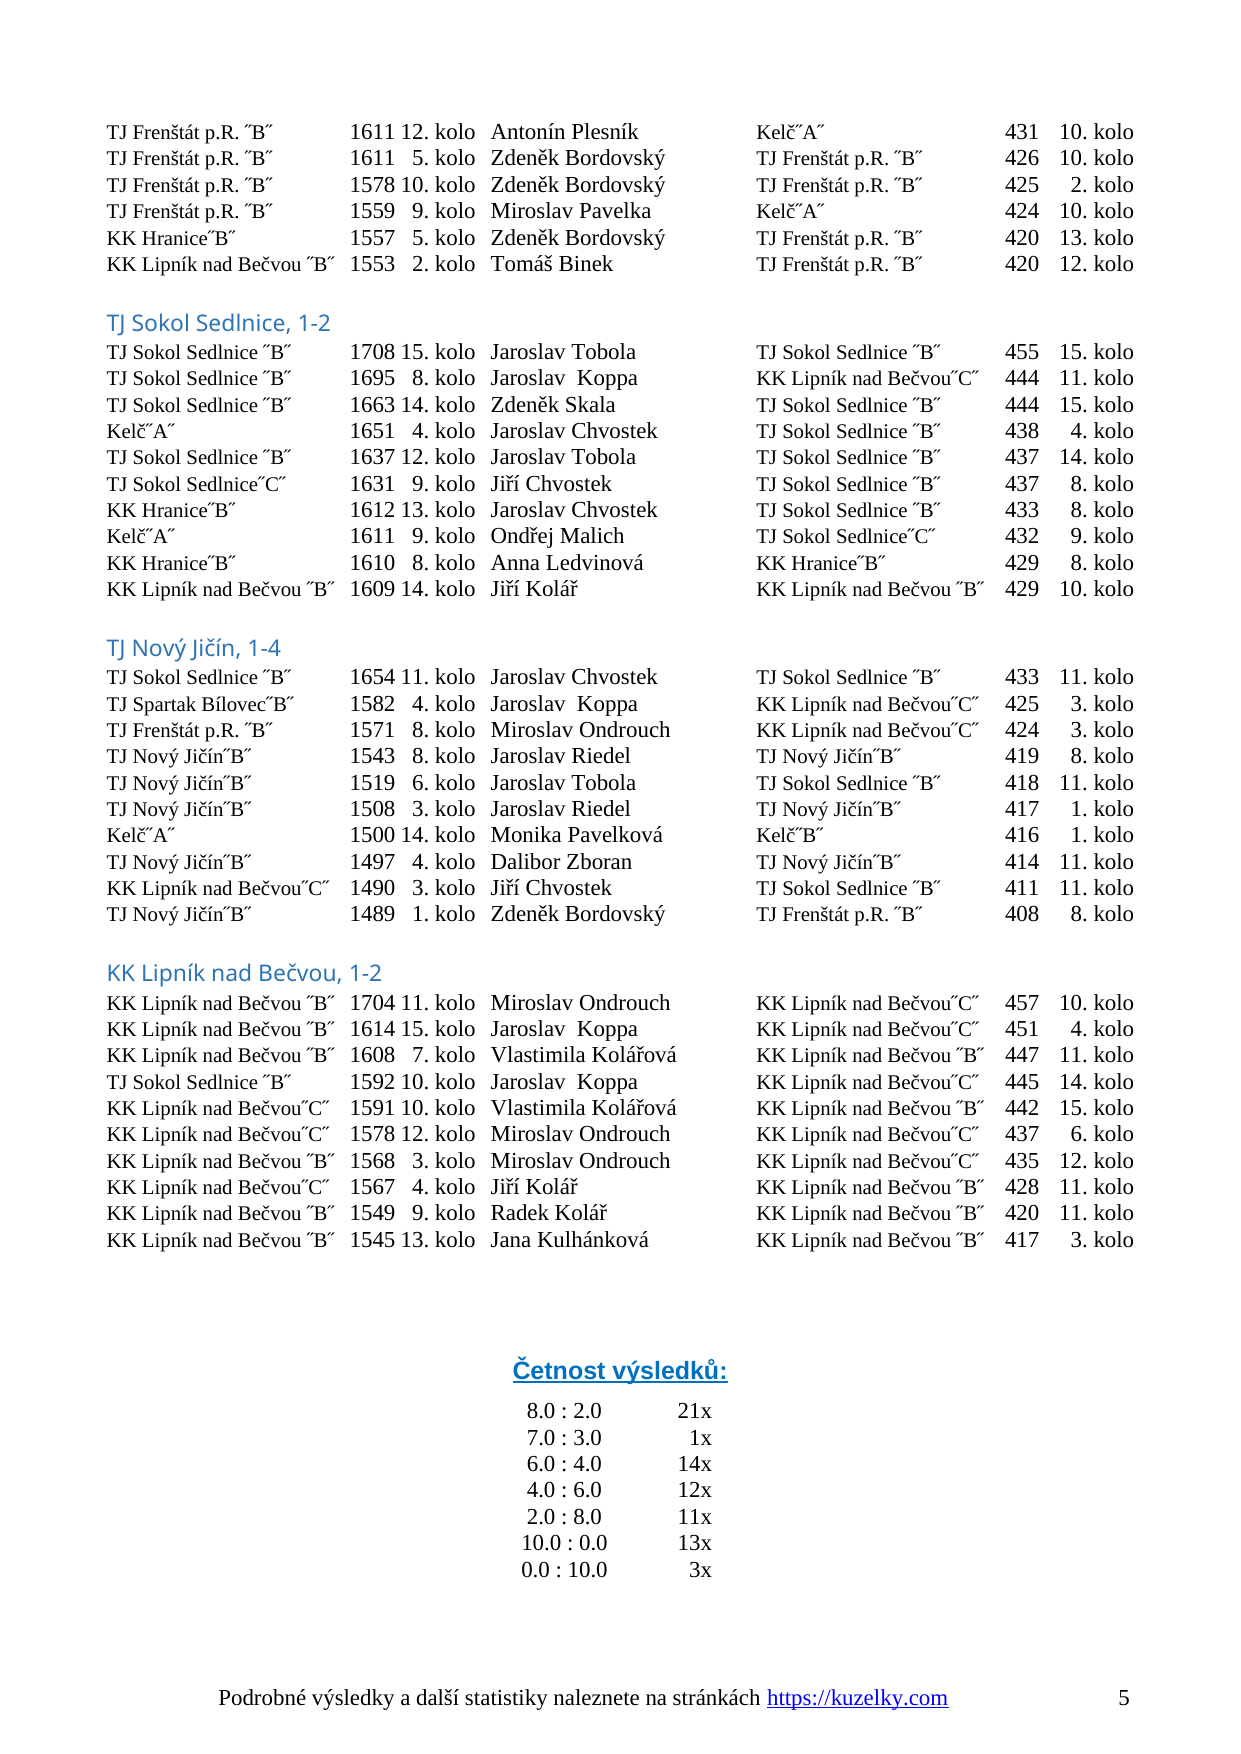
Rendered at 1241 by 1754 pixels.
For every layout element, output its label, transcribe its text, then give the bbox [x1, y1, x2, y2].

text TJ Spartak Bílovec˝B˝ 1582 4. kolo Jaroslav Koppa KK Lipník nad Bečvou˝C˝ 425 3. kolo [106, 690, 1134, 716]
text KK Lipník nad Bečvou ˝B˝ 1704 11. kolo Miroslav Ondrouch KK Lipník nad Bečvou˝C˝ 457 10. kolo [106, 989, 1134, 1015]
text KK Lipník nad Bečvou˝C˝ 1578 12. kolo Miroslav Ondrouch KK Lipník nad Bečvou˝C˝ 437 6. kolo [106, 1120, 1134, 1147]
text TJ Nový Jičín˝B˝ 1519 6. kolo Jaroslav Tobola TJ Sokol Sedlnice ˝B˝ 418 11. kolo [106, 769, 1134, 795]
text TJ Sokol Sedlnice˝C˝ 1631 9. kolo Jiří Chvostek TJ Sokol Sedlnice ˝B˝ 437 8. kolo [106, 470, 1134, 496]
subtitle TJ Nový Jičín, 1-4 [106, 632, 1134, 663]
text TJ Nový Jičín˝B˝ 1497 4. kolo Dalibor Zboran TJ Nový Jičín˝B˝ 414 11. kolo [106, 848, 1134, 874]
text KK Lipník nad Bečvou˝C˝ 1490 3. kolo Jiří Chvostek TJ Sokol Sedlnice ˝B˝ 411 11. kolo [106, 874, 1134, 901]
subtitle TJ Sokol Sedlnice, 1-2 [106, 307, 1134, 338]
text TJ Sokol Sedlnice ˝B˝ 1708 15. kolo Jaroslav Tobola TJ Sokol Sedlnice ˝B˝ 455 15. kolo [106, 338, 1134, 364]
text 7.0 : 3.0 1x [106, 1424, 1134, 1450]
text Kelč˝A˝ 1500 14. kolo Monika Pavelková Kelč˝B˝ 416 1. kolo [106, 821, 1134, 848]
text 4.0 : 6.0 12x [106, 1477, 1134, 1503]
text 6.0 : 4.0 14x [106, 1450, 1134, 1477]
text 2.0 : 8.0 11x [106, 1503, 1134, 1529]
text KK Lipník nad Bečvou ˝B˝ 1545 13. kolo Jana Kulhánková KK Lipník nad Bečvou ˝B˝ 417 3. kolo [106, 1226, 1134, 1252]
text KK Lipník nad Bečvou ˝B˝ 1614 15. kolo Jaroslav Koppa KK Lipník nad Bečvou˝C˝ 451 4. kolo [106, 1015, 1134, 1041]
text 0.0 : 10.0 3x [106, 1556, 1134, 1582]
text KK Lipník nad Bečvou ˝B˝ 1609 14. kolo Jiří Kolář KK Lipník nad Bečvou ˝B˝ 429 10. kolo [106, 575, 1134, 602]
text TJ Sokol Sedlnice ˝B˝ 1592 10. kolo Jaroslav Koppa KK Lipník nad Bečvou˝C˝ 445 14. kolo [106, 1068, 1134, 1094]
text TJ Frenštát p.R. ˝B˝ 1571 8. kolo Miroslav Ondrouch KK Lipník nad Bečvou˝C˝ 424 3. kolo [106, 716, 1134, 742]
text KK Lipník nad Bečvou ˝B˝ 1608 7. kolo Vlastimila Kolářová KK Lipník nad Bečvou ˝B˝ 447 11. kolo [106, 1041, 1134, 1068]
text TJ Nový Jičín˝B˝ 1543 8. kolo Jaroslav Riedel TJ Nový Jičín˝B˝ 419 8. kolo [106, 742, 1134, 769]
text TJ Sokol Sedlnice ˝B˝ 1663 14. kolo Zdeněk Skala TJ Sokol Sedlnice ˝B˝ 444 15. kolo [106, 391, 1134, 417]
text TJ Nový Jičín˝B˝ 1489 1. kolo Zdeněk Bordovský TJ Frenštát p.R. ˝B˝ 408 8. kolo [106, 901, 1134, 927]
subtitle KK Lipník nad Bečvou, 1-2 [106, 957, 1134, 989]
text TJ Sokol Sedlnice ˝B˝ 1637 12. kolo Jaroslav Tobola TJ Sokol Sedlnice ˝B˝ 437 14. kolo [106, 443, 1134, 470]
text Kelč˝A˝ 1651 4. kolo Jaroslav Chvostek TJ Sokol Sedlnice ˝B˝ 438 4. kolo [106, 417, 1134, 443]
text KK Hranice˝B˝ 1557 5. kolo Zdeněk Bordovský TJ Frenštát p.R. ˝B˝ 420 13. kolo [106, 223, 1134, 250]
text Kelč˝A˝ 1611 9. kolo Ondřej Malich TJ Sokol Sedlnice˝C˝ 432 9. kolo [106, 522, 1134, 549]
text KK Lipník nad Bečvou˝C˝ 1591 10. kolo Vlastimila Kolářová KK Lipník nad Bečvou ˝B˝ 442 15. kolo [106, 1094, 1134, 1120]
text TJ Frenštát p.R. ˝B˝ 1611 12. kolo Antonín Plesník Kelč˝A˝ 431 10. kolo [106, 118, 1134, 144]
text KK Hranice˝B˝ 1610 8. kolo Anna Ledvinová KK Hranice˝B˝ 429 8. kolo [106, 549, 1134, 575]
text KK Lipník nad Bečvou ˝B˝ 1549 9. kolo Radek Kolář KK Lipník nad Bečvou ˝B˝ 420 11. kolo [106, 1199, 1134, 1226]
text TJ Sokol Sedlnice ˝B˝ 1654 11. kolo Jaroslav Chvostek TJ Sokol Sedlnice ˝B˝ 433 11. kolo [106, 663, 1134, 690]
text 8.0 : 2.0 21x [106, 1397, 1134, 1424]
text KK Lipník nad Bečvou ˝B˝ 1553 2. kolo Tomáš Binek TJ Frenštát p.R. ˝B˝ 420 12. kolo [106, 250, 1134, 276]
text KK Hranice˝B˝ 1612 13. kolo Jaroslav Chvostek TJ Sokol Sedlnice ˝B˝ 433 8. kolo [106, 496, 1134, 522]
text TJ Frenštát p.R. ˝B˝ 1559 9. kolo Miroslav Pavelka Kelč˝A˝ 424 10. kolo [106, 197, 1134, 223]
text Četnost výsledků: [94, 1356, 1145, 1385]
text TJ Frenštát p.R. ˝B˝ 1578 10. kolo Zdeněk Bordovský TJ Frenštát p.R. ˝B˝ 425 2. kolo [106, 171, 1134, 197]
text 10.0 : 0.0 13x [106, 1529, 1134, 1556]
text TJ Nový Jičín˝B˝ 1508 3. kolo Jaroslav Riedel TJ Nový Jičín˝B˝ 417 1. kolo [106, 795, 1134, 821]
text TJ Frenštát p.R. ˝B˝ 1611 5. kolo Zdeněk Bordovský TJ Frenštát p.R. ˝B˝ 426 10. kolo [106, 144, 1134, 171]
text KK Lipník nad Bečvou ˝B˝ 1568 3. kolo Miroslav Ondrouch KK Lipník nad Bečvou˝C˝ 435 12. kolo [106, 1147, 1134, 1173]
text TJ Sokol Sedlnice ˝B˝ 1695 8. kolo Jaroslav Koppa KK Lipník nad Bečvou˝C˝ 444 11. kolo [106, 364, 1134, 391]
text KK Lipník nad Bečvou˝C˝ 1567 4. kolo Jiří Kolář KK Lipník nad Bečvou ˝B˝ 428 11. kolo [106, 1173, 1134, 1199]
